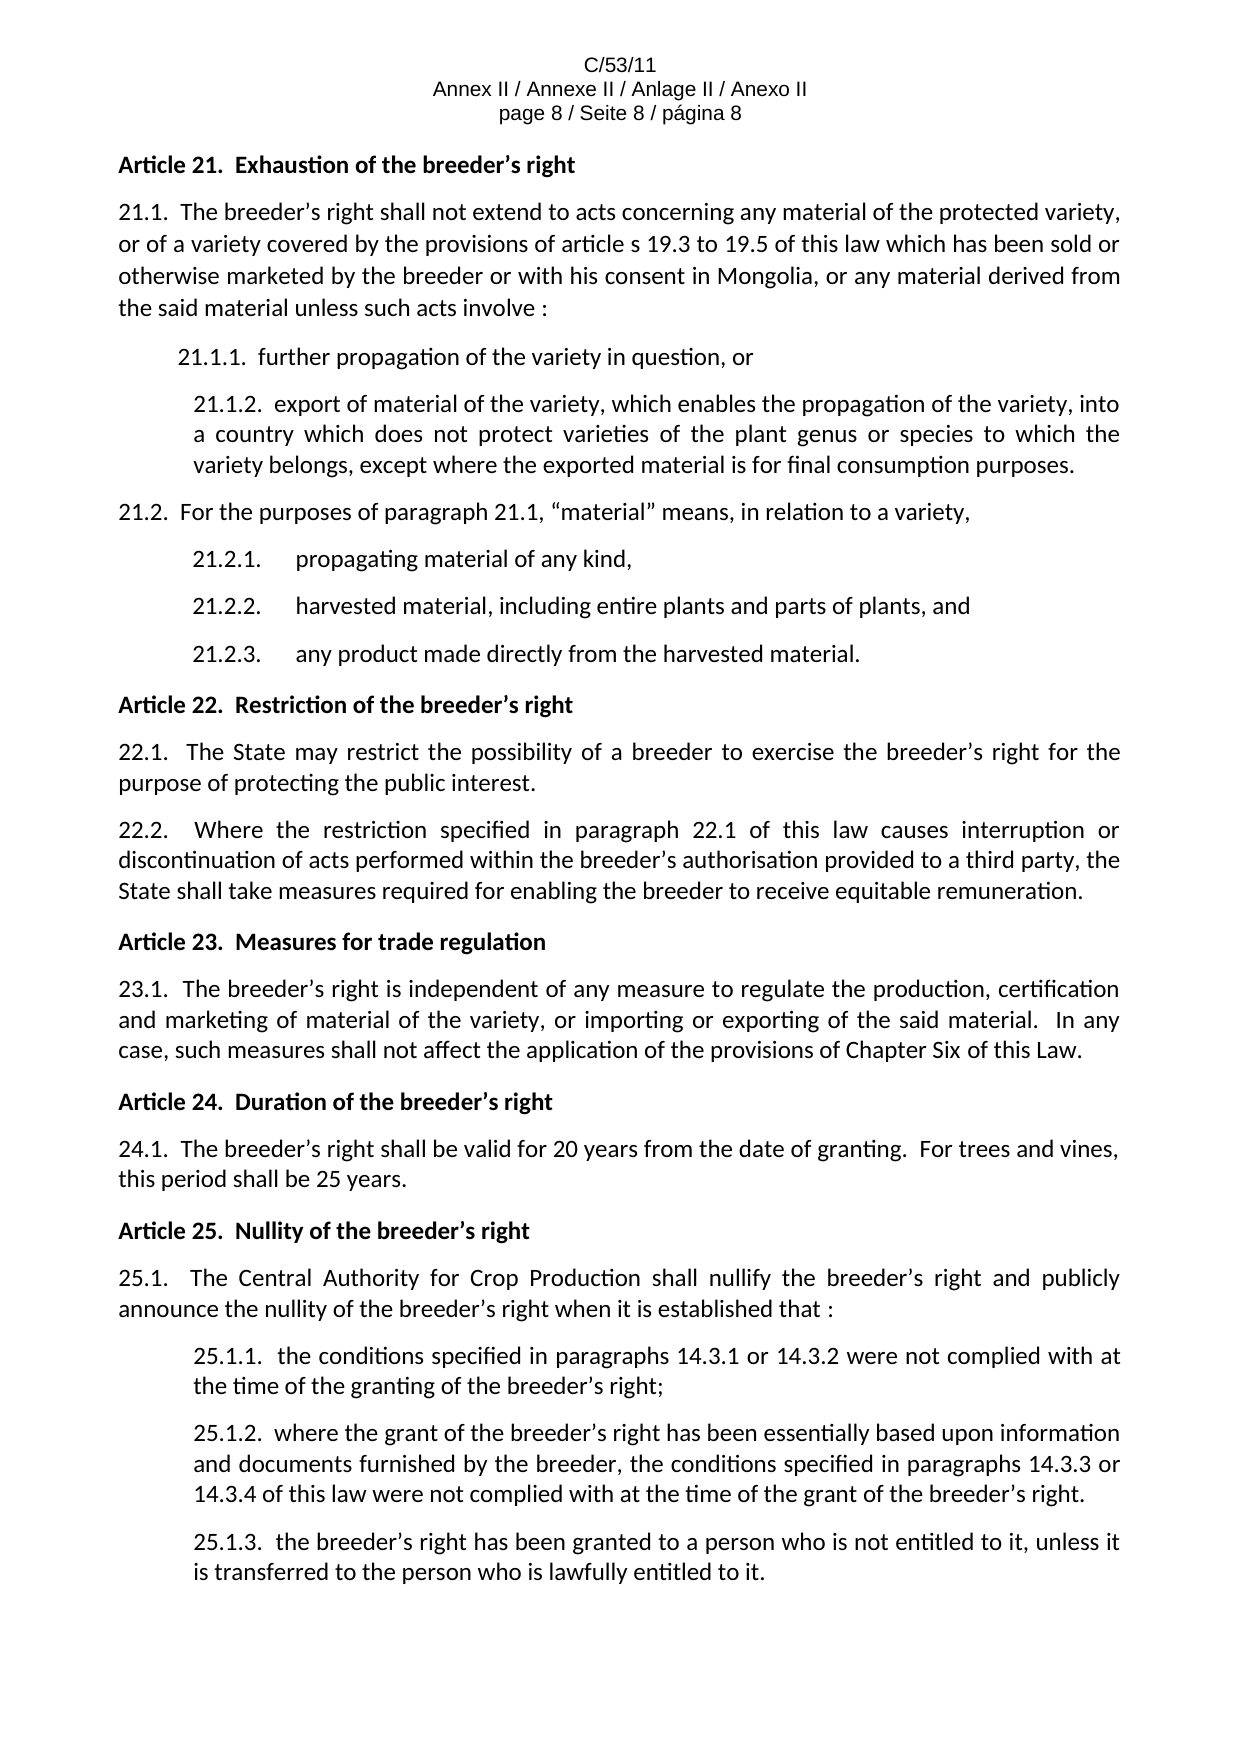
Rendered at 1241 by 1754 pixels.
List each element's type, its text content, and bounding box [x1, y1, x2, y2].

text 24.1. The breeder’s right shall be valid for 20 years from the date of granting. For trees and vines, this period shall be 25 years. [118, 1133, 1122, 1194]
text Article 25. Nullity of the breeder’s right [118, 1215, 1122, 1246]
text 25.1.2. where the grant of the breeder’s right has been essentially based upon information and documents furnished by the breeder, the conditions specified in paragraphs 14.3.3 or 14.3.4 of this law were not complied with at the time of the grant of the breeder’s right. [193, 1418, 1122, 1509]
text 21.2.2. harvested material, including entire plants and parts of plants, and [118, 591, 1122, 621]
text 21.1.2. export of material of the variety, which enables the propagation of the variety, into a country which does not protect varieties of the plant genus or species to which the variety belongs, except where the exported material is for final consumption purposes. [193, 388, 1122, 479]
text Article 22. Restriction of the breeder’s right [118, 689, 1122, 719]
text Article 21. Exhaustion of the breeder’s right [118, 149, 1122, 179]
text Article 24. Duration of the breeder’s right [118, 1086, 1122, 1116]
text Article 23. Measures for trade regulation [118, 926, 1122, 957]
text 25.1.3. the breeder’s right has been granted to a person who is not entitled to it, unless it is transferred to the person who is lawfully entitled to it. [193, 1526, 1122, 1587]
text 21.2. For the purposes of paragraph 21.1, “material” means, in relation to a variety, [118, 496, 1122, 527]
text 22.2. Where the restriction specified in paragraph 22.1 of this law causes interruption or discontinuation of acts performed within the breeder’s authorisation provided to a third party, the State shall take measures required for enabling the breeder to receive equitable remuneration. [118, 814, 1122, 906]
text 21.1.1. further propagation of the variety in question, or [118, 341, 1122, 371]
text 21.2.3. any product made directly from the harvested material. [118, 638, 1122, 668]
text 21.2.1. propagating material of any kind, [118, 543, 1122, 574]
text 23.1. The breeder’s right is independent of any measure to regulate the production, certification and marketing of material of the variety, or importing or exporting of the said material. In any case, such measures shall not affect the application of the provisions of Chapter Six of this Law. [118, 973, 1122, 1065]
text 25.1. The Central Authority for Crop Production shall nullify the breeder’s right and publicly announce the nullity of the breeder’s right when it is established that : [118, 1262, 1122, 1323]
text 22.1. The State may restrict the possibility of a breeder to exercise the breeder’s right for the purpose of protecting the public interest. [118, 736, 1122, 797]
text 21.1. The breeder’s right shall not extend to acts concerning any material of the protected variety, or of a variety covered by the provisions of article s 19.3 to 19.5 of this law which has been sold or otherwise marketed by the breeder or with his consent in Mongolia, or any material derived from the said material unless such acts involve : [118, 196, 1122, 323]
text 25.1.1. the conditions specified in paragraphs 14.3.1 or 14.3.2 were not complied with at the time of the granting of the breeder’s right; [193, 1340, 1122, 1401]
